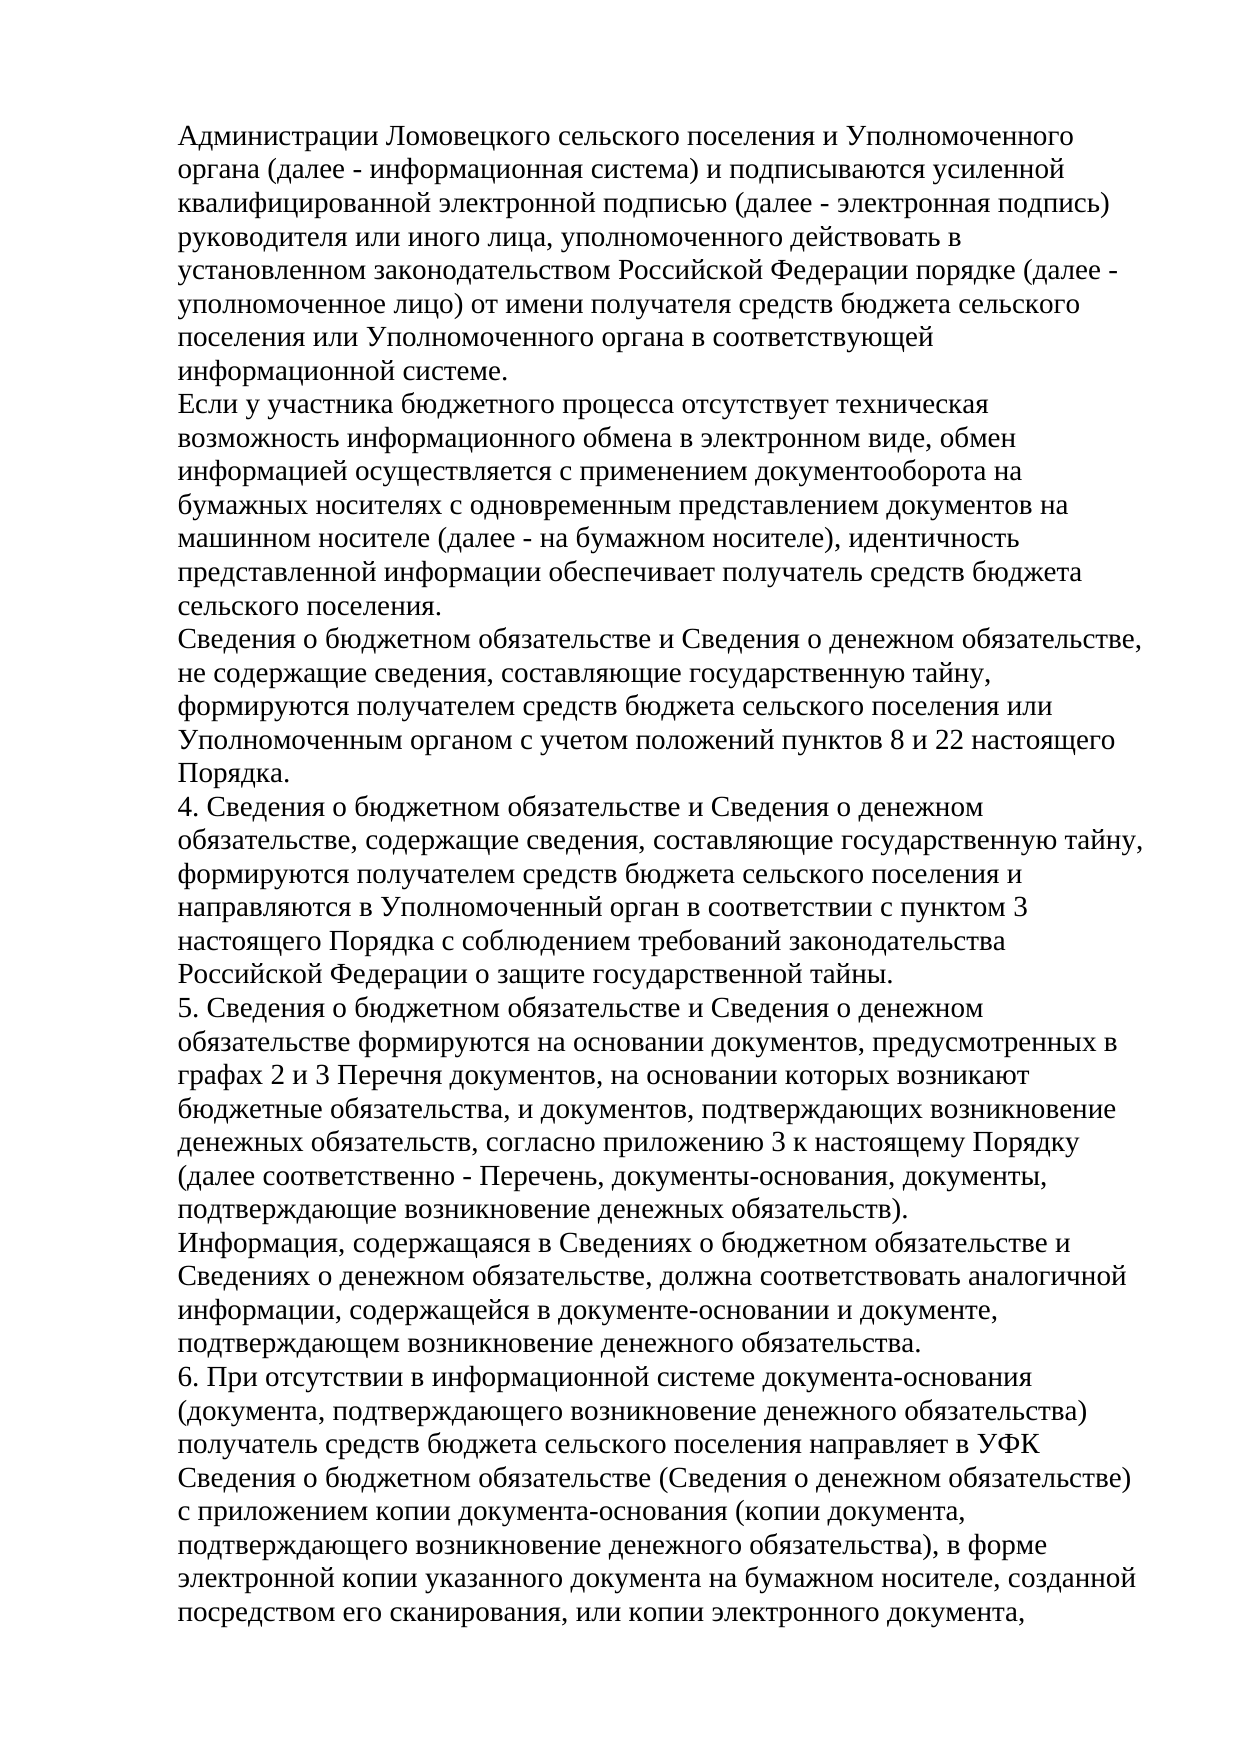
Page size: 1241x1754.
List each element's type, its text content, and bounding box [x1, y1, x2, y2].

text 4. Сведения о бюджетном обязательстве и Сведения о денежном обязательстве, содержащие сведения, составляющие государственную тайну, формируются получателем средств бюджета сельского поселения и направляются в Уполномоченный орган в соответствии с пунктом 3 настоящего Порядка с соблюдением требований законодательства Российской Федерации о защите государственной тайны. [177, 789, 1152, 990]
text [177, 118, 1152, 386]
text 5. Сведения о бюджетном обязательстве и Сведения о денежном обязательстве формируются на основании документов, предусмотренных в графах 2 и 3 Перечня документов, на основании которых возникают бюджетные обязательства, и документов, подтверждающих возникновение денежных обязательств, согласно приложению 3 к настоящему Порядку (далее соответственно - Перечень, документы-основания, документы, подтверждающие возникновение денежных обязательств). [177, 990, 1152, 1225]
text Если у участника бюджетного процесса отсутствует техническая возможность информационного обмена в электронном виде, обмен информацией осуществляется с применением документооборота на бумажных носителях с одновременным представлением документов на машинном носителе (далее - на бумажном носителе), идентичность представленной информации обеспечивает получатель средств бюджета сельского поселения. [177, 386, 1152, 621]
text Информация, содержащаяся в Сведениях о бюджетном обязательстве и Сведениях о денежном обязательстве, должна соответствовать аналогичной информации, содержащейся в документе-основании и документе, подтверждающем возникновение денежного обязательства. [177, 1225, 1152, 1359]
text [177, 1359, 1152, 1627]
text Сведения о бюджетном обязательстве и Сведения о денежном обязательстве, не содержащие сведения, составляющие государственную тайну, формируются получателем средств бюджета сельского поселения или Уполномоченным органом c учетом положений пунктов 8 и 22 настоящего Порядка. [177, 621, 1152, 789]
